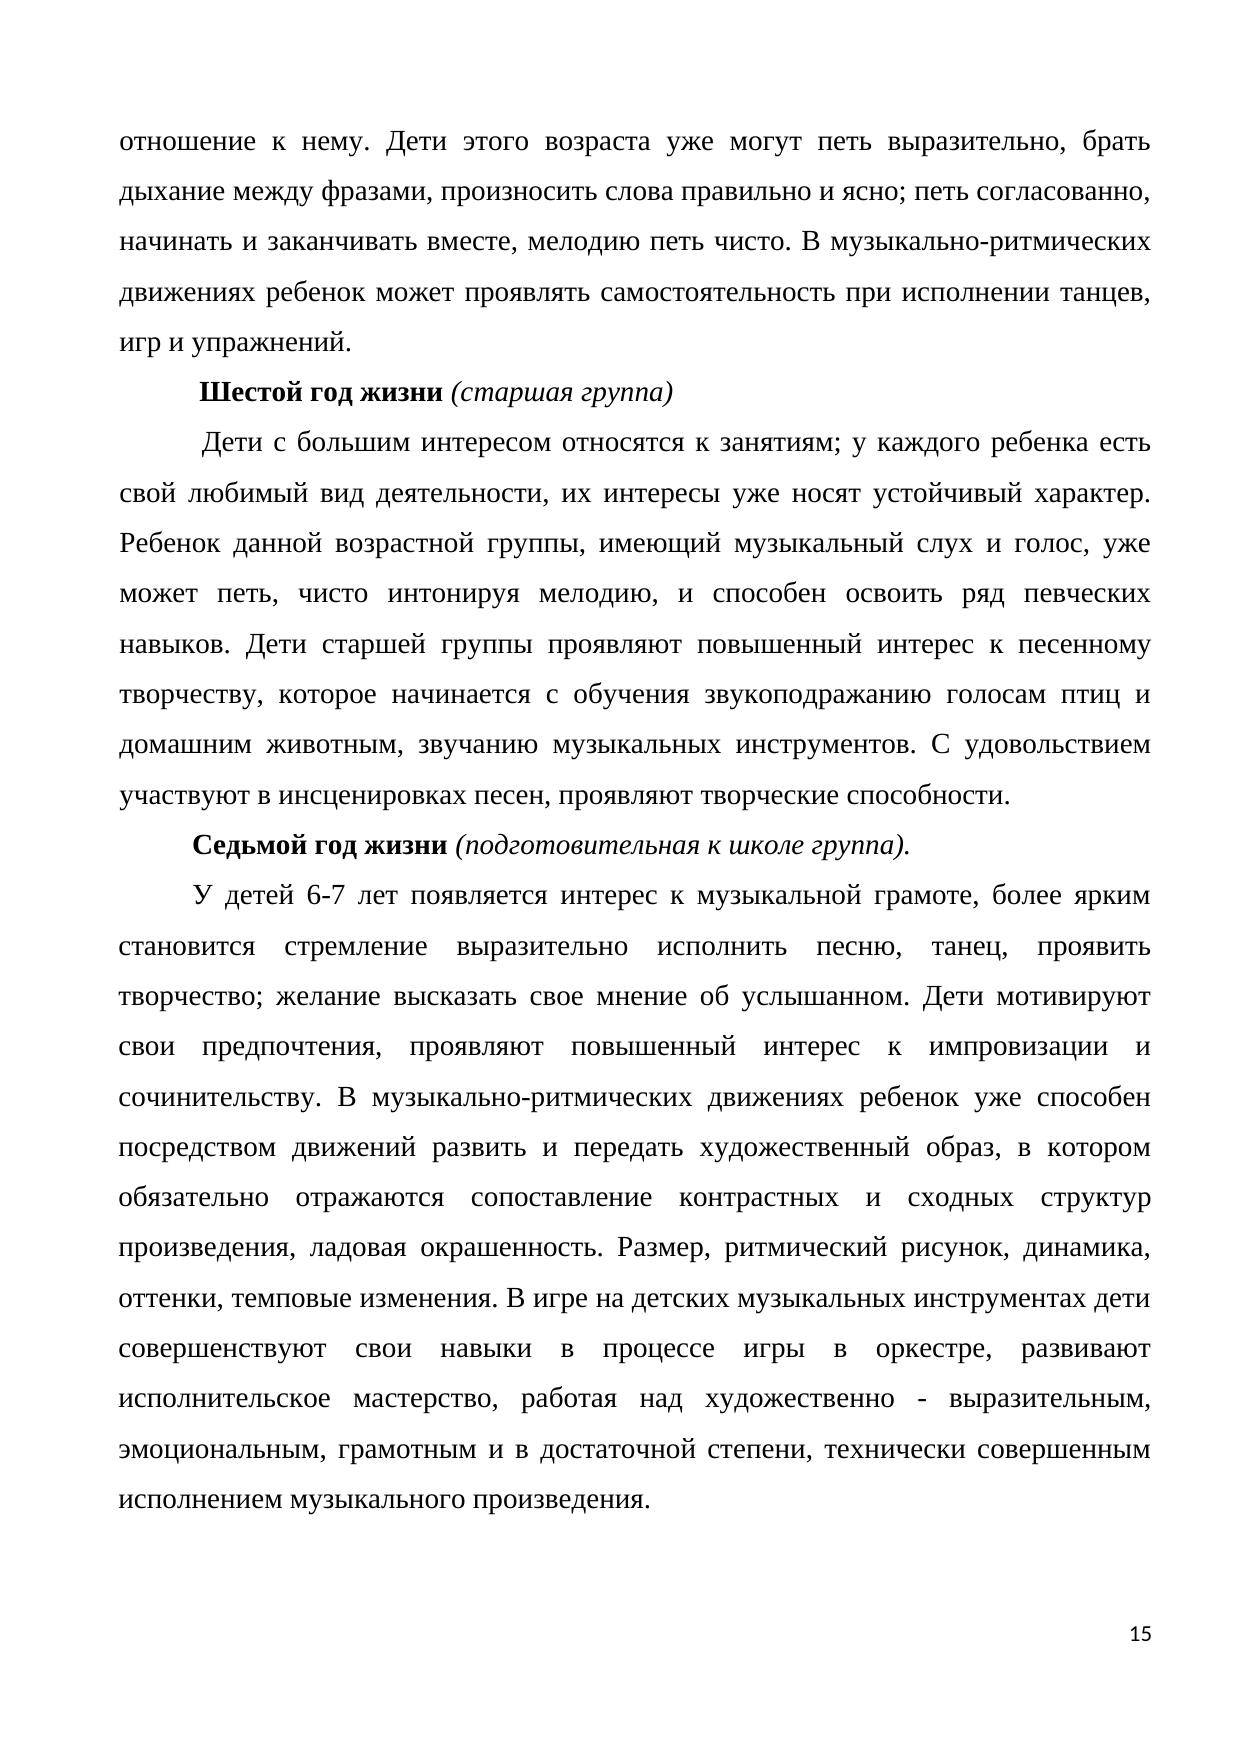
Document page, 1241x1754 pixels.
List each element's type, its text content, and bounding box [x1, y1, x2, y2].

text Дети с большим интересом относятся к занятиям; у каждого ребенка есть свой любимый вид деятельности, их интересы уже носят устойчивый характер. Ребенок данной возрастной группы, имеющий музыкальный слух и голос, уже может петь, чисто интонируя мелодию, и способен освоить ряд певческих навыков. Дети старшей группы проявляют повышенный интерес к песенному творчеству, которое начинается с обучения звукоподражанию голосам птиц и домашним животным, звучанию музыкальных инструментов. С удовольствием участвуют в инсценировках песен, проявляют творческие способности. [119, 424, 1152, 810]
text Шестой год жизни (старшая группа) [119, 374, 1152, 408]
text У детей 6-7 лет появляется интерес к музыкальной грамоте, более ярким становится стремление выразительно исполнить песню, танец, проявить творчество; желание высказать свое мнение об услышанном. Дети мотивируют свои предпочтения, проявляют повышенный интерес к импровизации и сочинительству. В музыкально-ритмических движениях ребенок уже способен посредством движений развить и передать художественный образ, в котором обязательно отражаются сопоставление контрастных и сходных структур произведения, ладовая окрашенность. Размер, ритмический рисунок, динамика, оттенки, темповые изменения. В игре на детских музыкальных инструментах дети совершенствуют свои навыки в процессе игры в оркестре, развивают исполнительское мастерство, работая над художественно - выразительным, эмоциональным, грамотным и в достаточной степени, технически совершенным исполнением музыкального произведения. [118, 877, 1152, 1515]
text Седьмой год жизни (подготовительная к школе группа). [119, 827, 1152, 861]
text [119, 123, 1152, 357]
